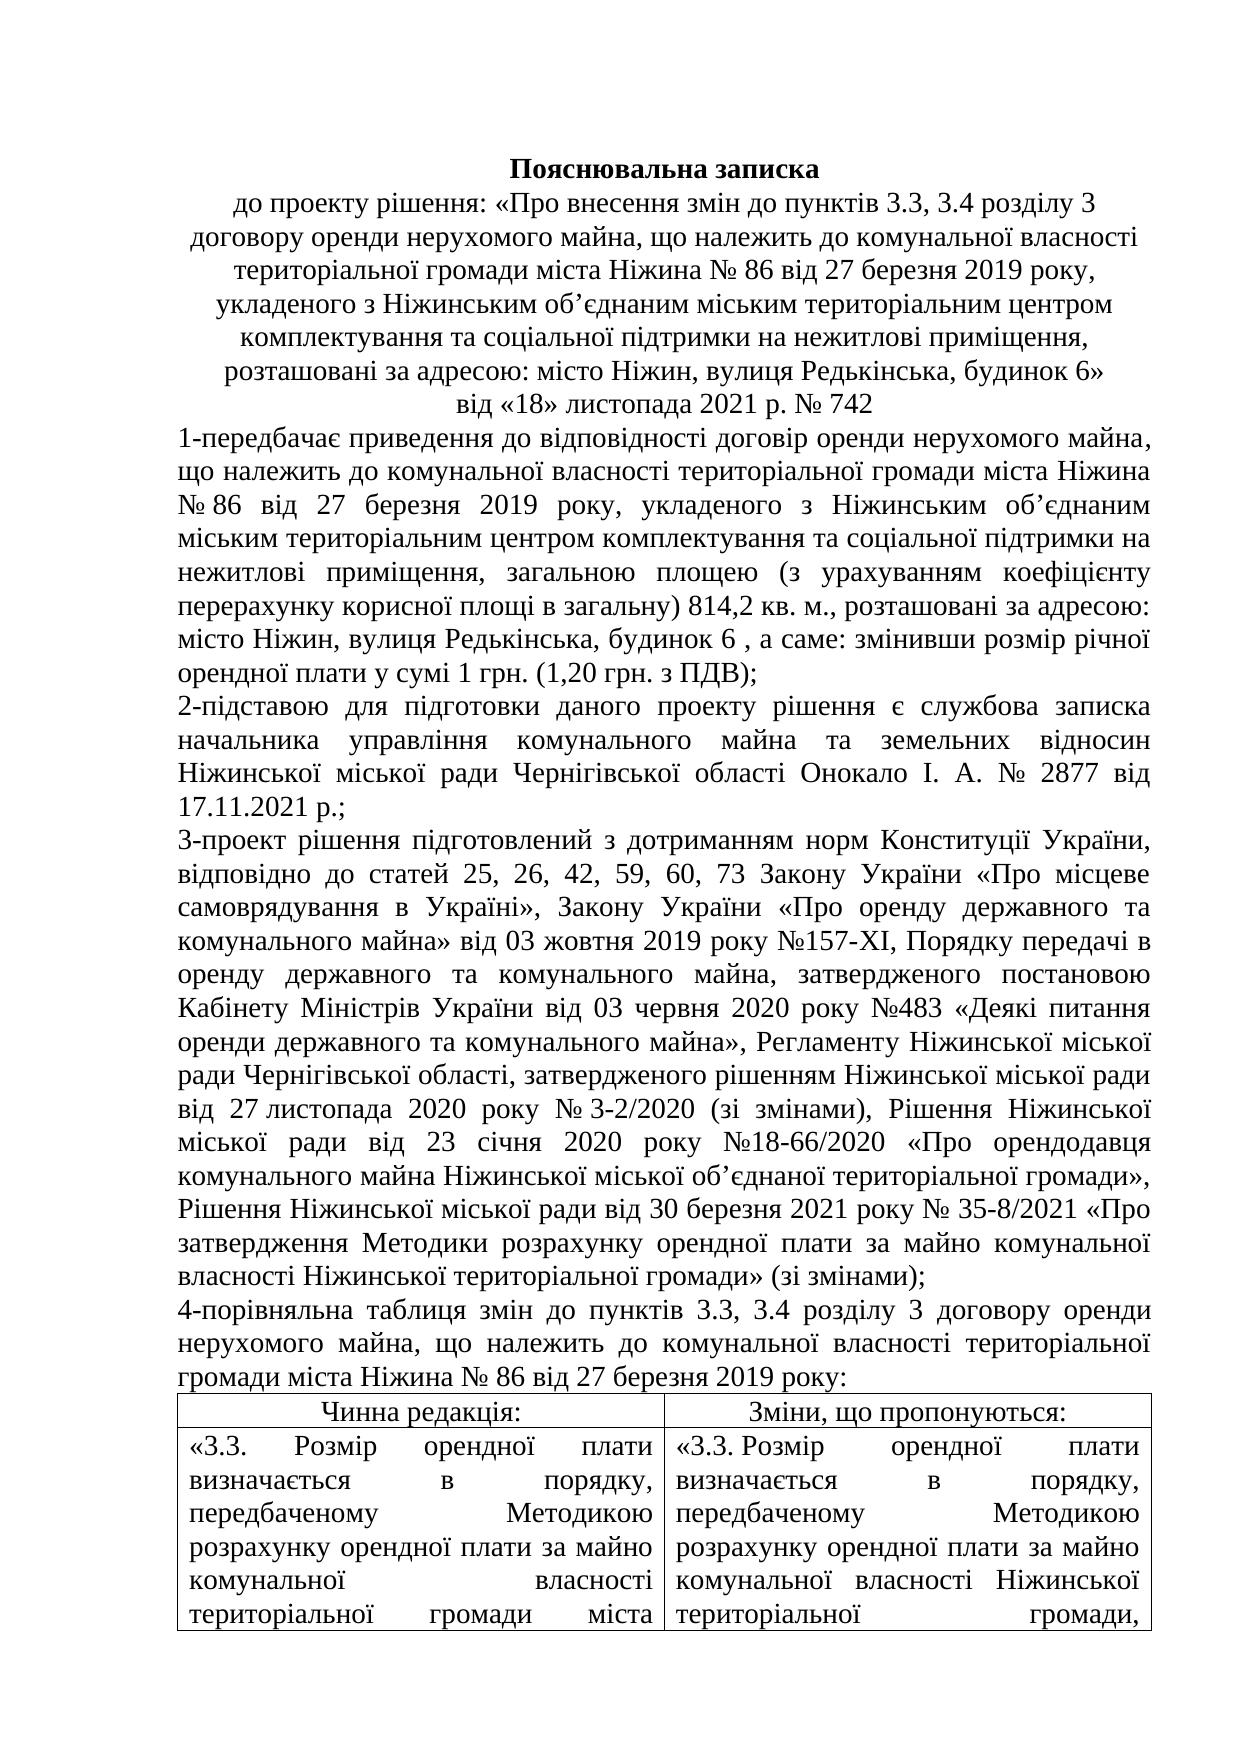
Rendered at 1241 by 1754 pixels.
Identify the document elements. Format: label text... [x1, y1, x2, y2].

text від «18» листопада 2021 р. № 742 [177, 386, 1152, 420]
table_header Зміни, що пропонуються: [665, 1394, 1151, 1427]
text 4-порівняльна таблиця змін до пунктів 3.3, 3.4 розділу 3 договору оренди нерухомого майна, що належить до комунальної власності територіальної громади міста Ніжина № 86 від 27 березня 2019 року: [177, 1292, 1152, 1393]
table_header Чинна редакція: [178, 1394, 664, 1427]
text 3-проект рішення підготовлений з дотриманням норм Конституції України, відповідно до статей 25, 26, 42, 59, 60, 73 Закону України «Про місцеве самоврядування в Україні», Закону України «Про оренду державного та комунального майна» від 03 жовтня 2019 року №157-XI, Порядку передачі в оренду державного та комунального майна, затвердженого постановою Кабінету Міністрів України від 03 червня 2020 року №483 «Деякі питання оренди державного та комунального майна», Регламентy Ніжинської міської ради Чернігівської області, затвердженого рішенням Ніжинської міської ради від 27 листопада 2020 року № 3-2/2020 (зі змінами), Рішення Ніжинської міської ради від 23 січня 2020 року №18-66/2020 «Про орендодавця комунального майна Ніжинської міської об’єднаної територіальної громади», Рішення Ніжинської міської ради від 30 березня 2021 року № 35-8/2021 «Про затвердження Методики розрахунку орендної плати за майно комунальної власності Ніжинської територіальної громади» (зі змінами); [177, 822, 1152, 1292]
text 2-підставою для підготовки даного проекту рішення є службова записка начальника управління комунального майна та земельних відносин Ніжинської міської ради Чернігівської області Онокало І. А. № 2877 від 17.11.2021 р.; [177, 688, 1152, 822]
text 1-передбачає приведення до відповідності договір оренди нерухомого майна, що належить до комунальної власності територіальної громади міста Ніжина № 86 від 27 березня 2019 року, укладеного з Ніжинським об’єднаним міським територіальним центром комплектування та соціальної підтримки на нежитлові приміщення, загальною площею (з урахуванням коефіцієнту перерахунку корисної площі в загальну) 814,2 кв. м., розташовані за адресою: місто Ніжин, вулиця Редькінська, будинок 6 , а саме: змінивши розмір річної орендної плати у сумі 1 грн. (1,20 грн. з ПДВ); [177, 420, 1152, 688]
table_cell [178, 1428, 664, 1629]
text до проекту рішення: «Про внесення змін до пунктів 3.3, 3.4 розділу 3 договору оренди нерухомого майна, що належить до комунальної власності територіальної громади міста Ніжина № 86 від 27 березня 2019 року, укладеного з Ніжинським об’єднаним міським територіальним центром комплектування та соціальної підтримки на нежитлові приміщення, розташовані за адресою: місто Ніжин, вулиця Редькінська, будинок 6» [177, 185, 1152, 386]
text Пояснювальна записка [177, 152, 1152, 185]
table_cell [665, 1428, 1151, 1629]
